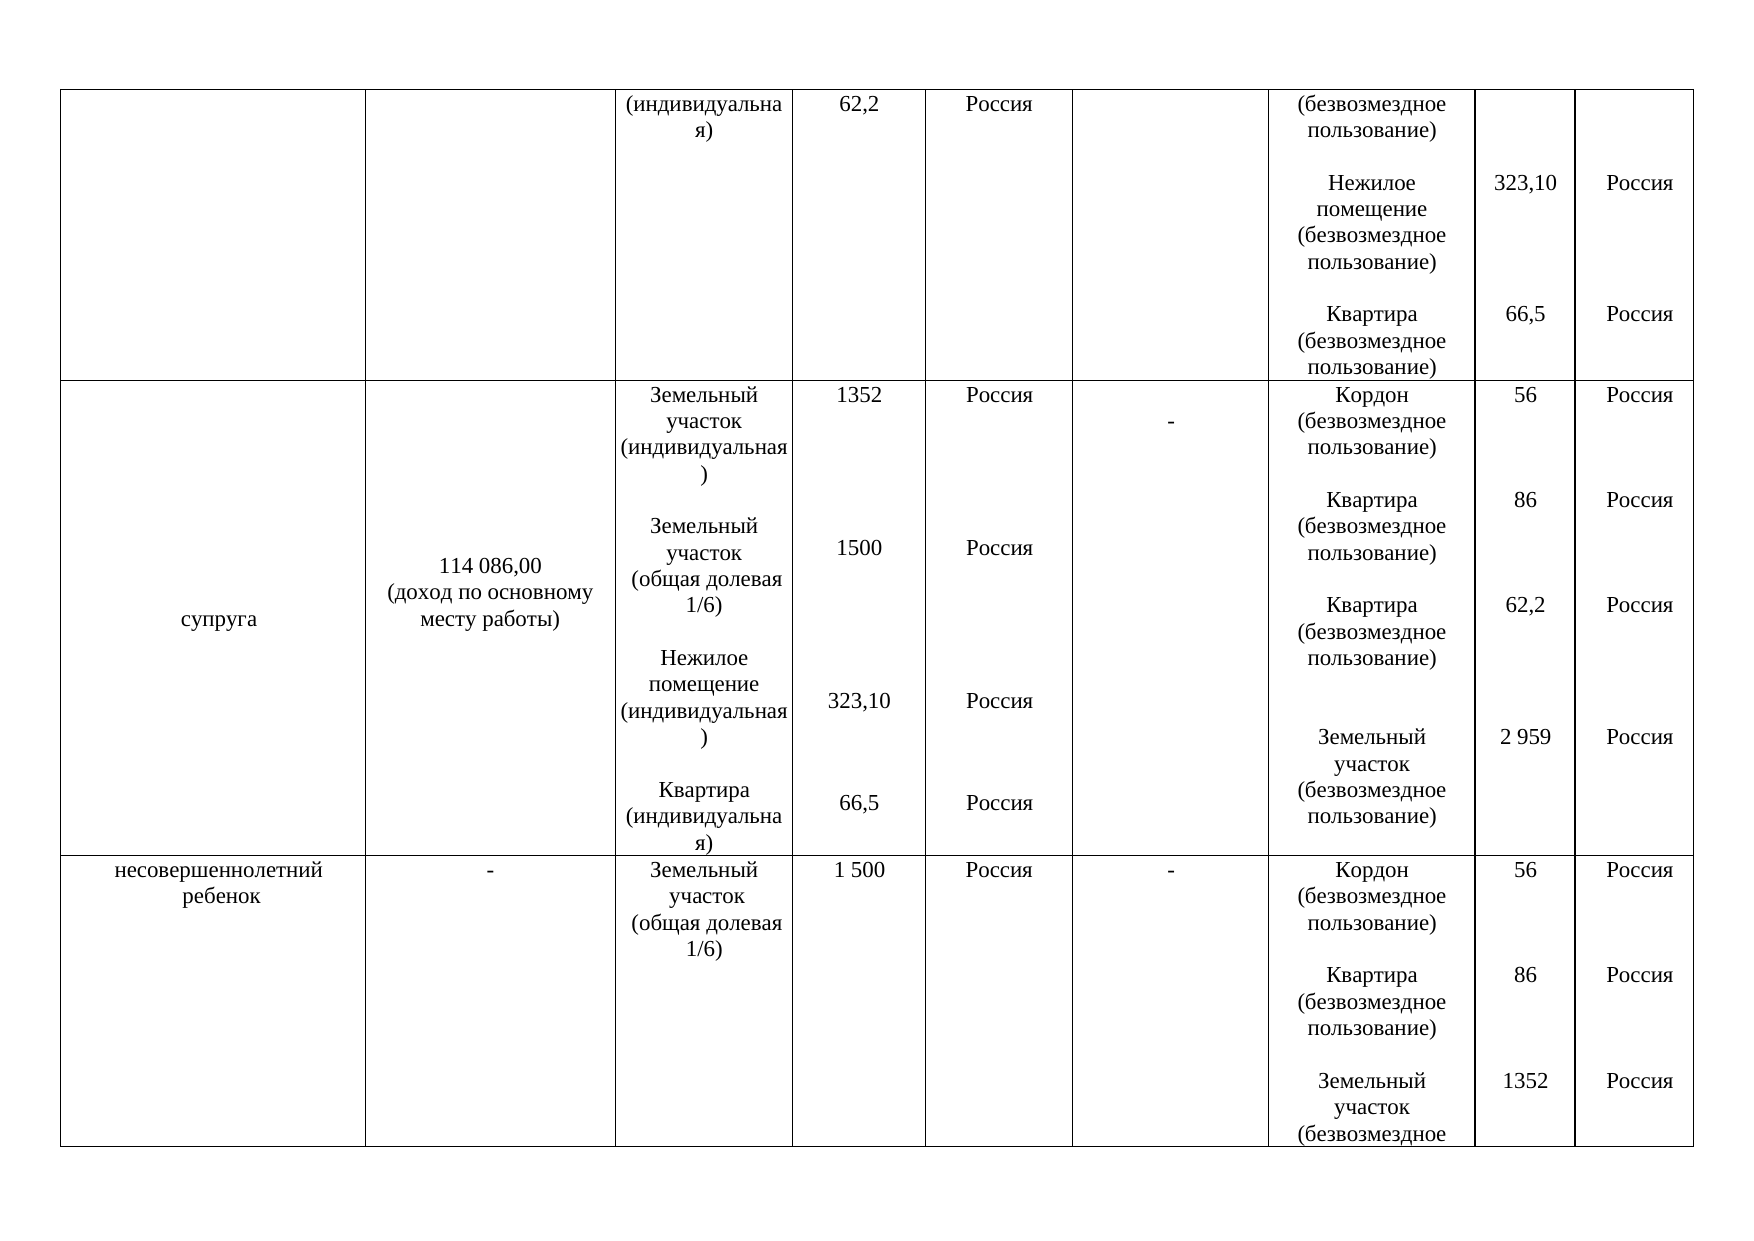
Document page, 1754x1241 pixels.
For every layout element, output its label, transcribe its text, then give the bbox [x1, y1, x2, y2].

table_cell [616, 856, 792, 1146]
table_cell Россия Россия Россия Россия [1576, 381, 1693, 855]
table_cell 1352 1500 323,10 66,5 [793, 381, 925, 855]
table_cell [61, 856, 365, 1146]
table_cell Россия Россия Россия Россия [926, 381, 1072, 855]
table_cell 2 959 1 500 62,2 [793, 90, 925, 379]
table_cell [1576, 90, 1693, 379]
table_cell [1269, 856, 1474, 1146]
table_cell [616, 90, 792, 379]
table_cell - [1073, 381, 1268, 855]
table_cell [1269, 90, 1474, 379]
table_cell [926, 90, 1072, 379]
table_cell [1476, 856, 1574, 1146]
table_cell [1576, 856, 1693, 1146]
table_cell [1476, 90, 1574, 379]
table_cell - [366, 856, 615, 1146]
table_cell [366, 90, 615, 379]
table_cell - [1073, 90, 1268, 379]
table_cell 56 86 62,2 2 959 [1476, 381, 1574, 855]
table_cell Земельный участок (индивидуальная) Земельный участок (общая долевая 1/6) Нежилое помещение (индивидуальная) Квартира (индивидуальная) [616, 381, 792, 855]
table_cell Россия [926, 856, 1072, 1146]
table_cell Кордон (безвозмездное пользование) Квартира (безвозмездное пользование) Квартира (безвозмездное пользование) Земельный участок (безвозмездное пользование) [1269, 381, 1474, 855]
table_cell - [1073, 856, 1268, 1146]
table_cell супруга [61, 381, 365, 855]
table_cell 114 086,00 (доход по основному месту работы) [366, 381, 615, 855]
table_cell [61, 90, 365, 379]
table_cell 1 500 [793, 856, 925, 1146]
